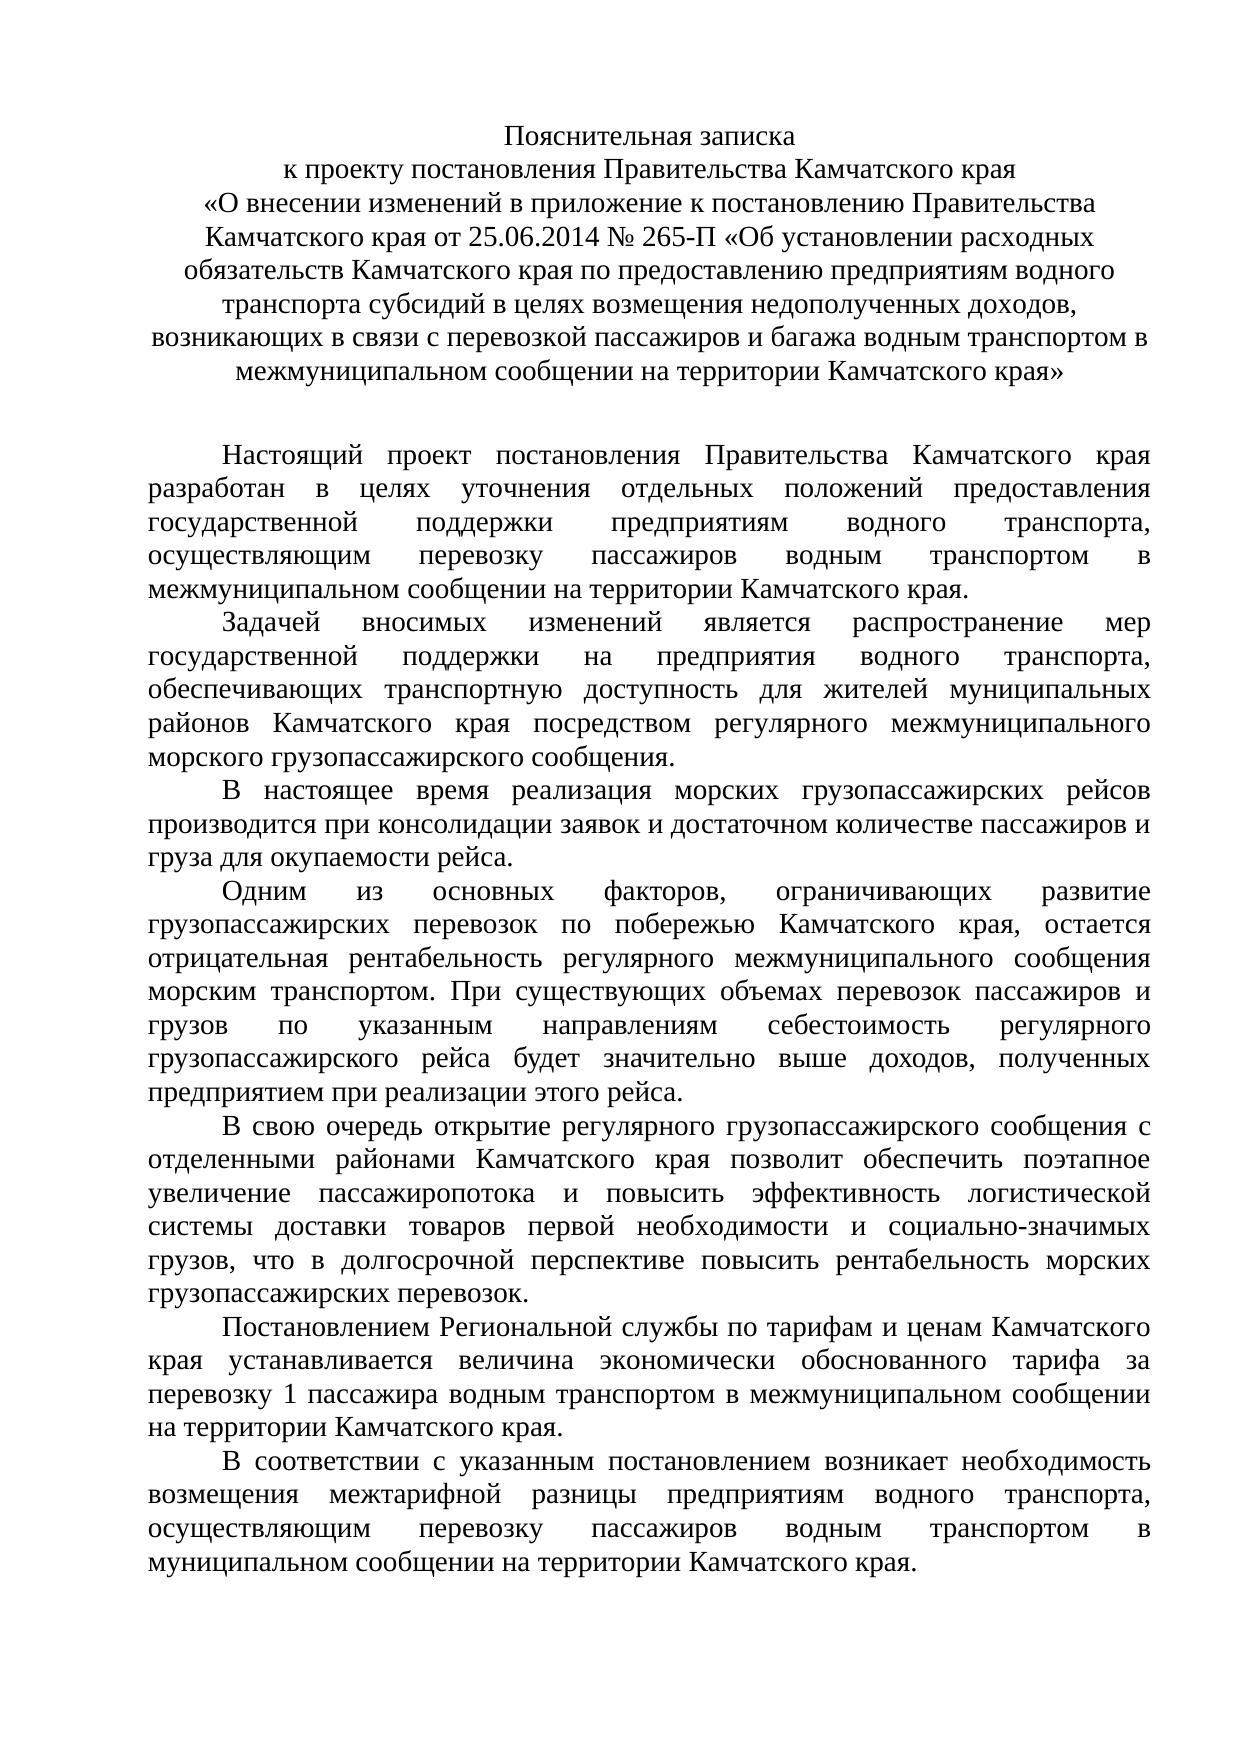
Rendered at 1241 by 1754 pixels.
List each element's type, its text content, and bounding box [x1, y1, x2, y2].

text Пояснительная записка [148, 118, 1152, 152]
text Одним из основных факторов, ограничивающих развитие грузопассажирских перевозок по побережью Камчатского края, остается отрицательная рентабельность регулярного межмуниципального сообщения морским транспортом. При существующих объемах перевозок пассажиров и грузов по указанным направлениям себестоимость регулярного грузопассажирского рейса будет значительно выше доходов, полученных предприятием при реализации этого рейса. [148, 873, 1152, 1108]
text Задачей вносимых изменений является распространение мер государственной поддержки на предприятия водного транспорта, обеспечивающих транспортную доступность для жителей муниципальных районов Камчатского края посредством регулярного межмуниципального морского грузопассажирского сообщения. [148, 604, 1152, 772]
text к проекту постановления Правительства Камчатского края [148, 152, 1152, 185]
text В настоящее время реализация морских грузопассажирских рейсов производится при консолидации заявок и достаточном количестве пассажиров и груза для окупаемости рейса. [148, 772, 1152, 873]
text В соответствии с указанным постановлением возникает необходимость возмещения межтарифной разницы предприятиям водного транспорта, осуществляющим перевозку пассажиров водным транспортом в муниципальном сообщении на территории Камчатского края. [148, 1443, 1152, 1577]
text «О внесении изменений в приложение к постановлению Правительства Камчатского края от 25.06.2014 № 265-П «Об установлении расходных обязательств Камчатского края по предоставлению предприятиям водного транспорта субсидий в целях возмещения недополученных доходов, возникающих в связи с перевозкой пассажиров и багажа водным транспортом в межмуниципальном сообщении на территории Камчатского края» [148, 185, 1152, 386]
text В свою очередь открытие регулярного грузопассажирского сообщения с отделенными районами Камчатского края позволит обеспечить поэтапное увеличение пассажиропотока и повысить эффективность логистической системы доставки товаров первой необходимости и социально-значимых грузов, что в долгосрочной перспективе повысить рентабельность морских грузопассажирских перевозок. [148, 1108, 1152, 1309]
text Настоящий проект постановления Правительства Камчатского края разработан в целях уточнения отдельных положений предоставления государственной поддержки предприятиям водного транспорта, осуществляющим перевозку пассажиров водным транспортом в межмуниципальном сообщении на территории Камчатского края. [148, 437, 1152, 604]
text Постановлением Региональной службы по тарифам и ценам Камчатского края устанавливается величина экономически обоснованного тарифа за перевозку 1 пассажира водным транспортом в межмуниципальном сообщении на территории Камчатского края. [148, 1309, 1152, 1443]
